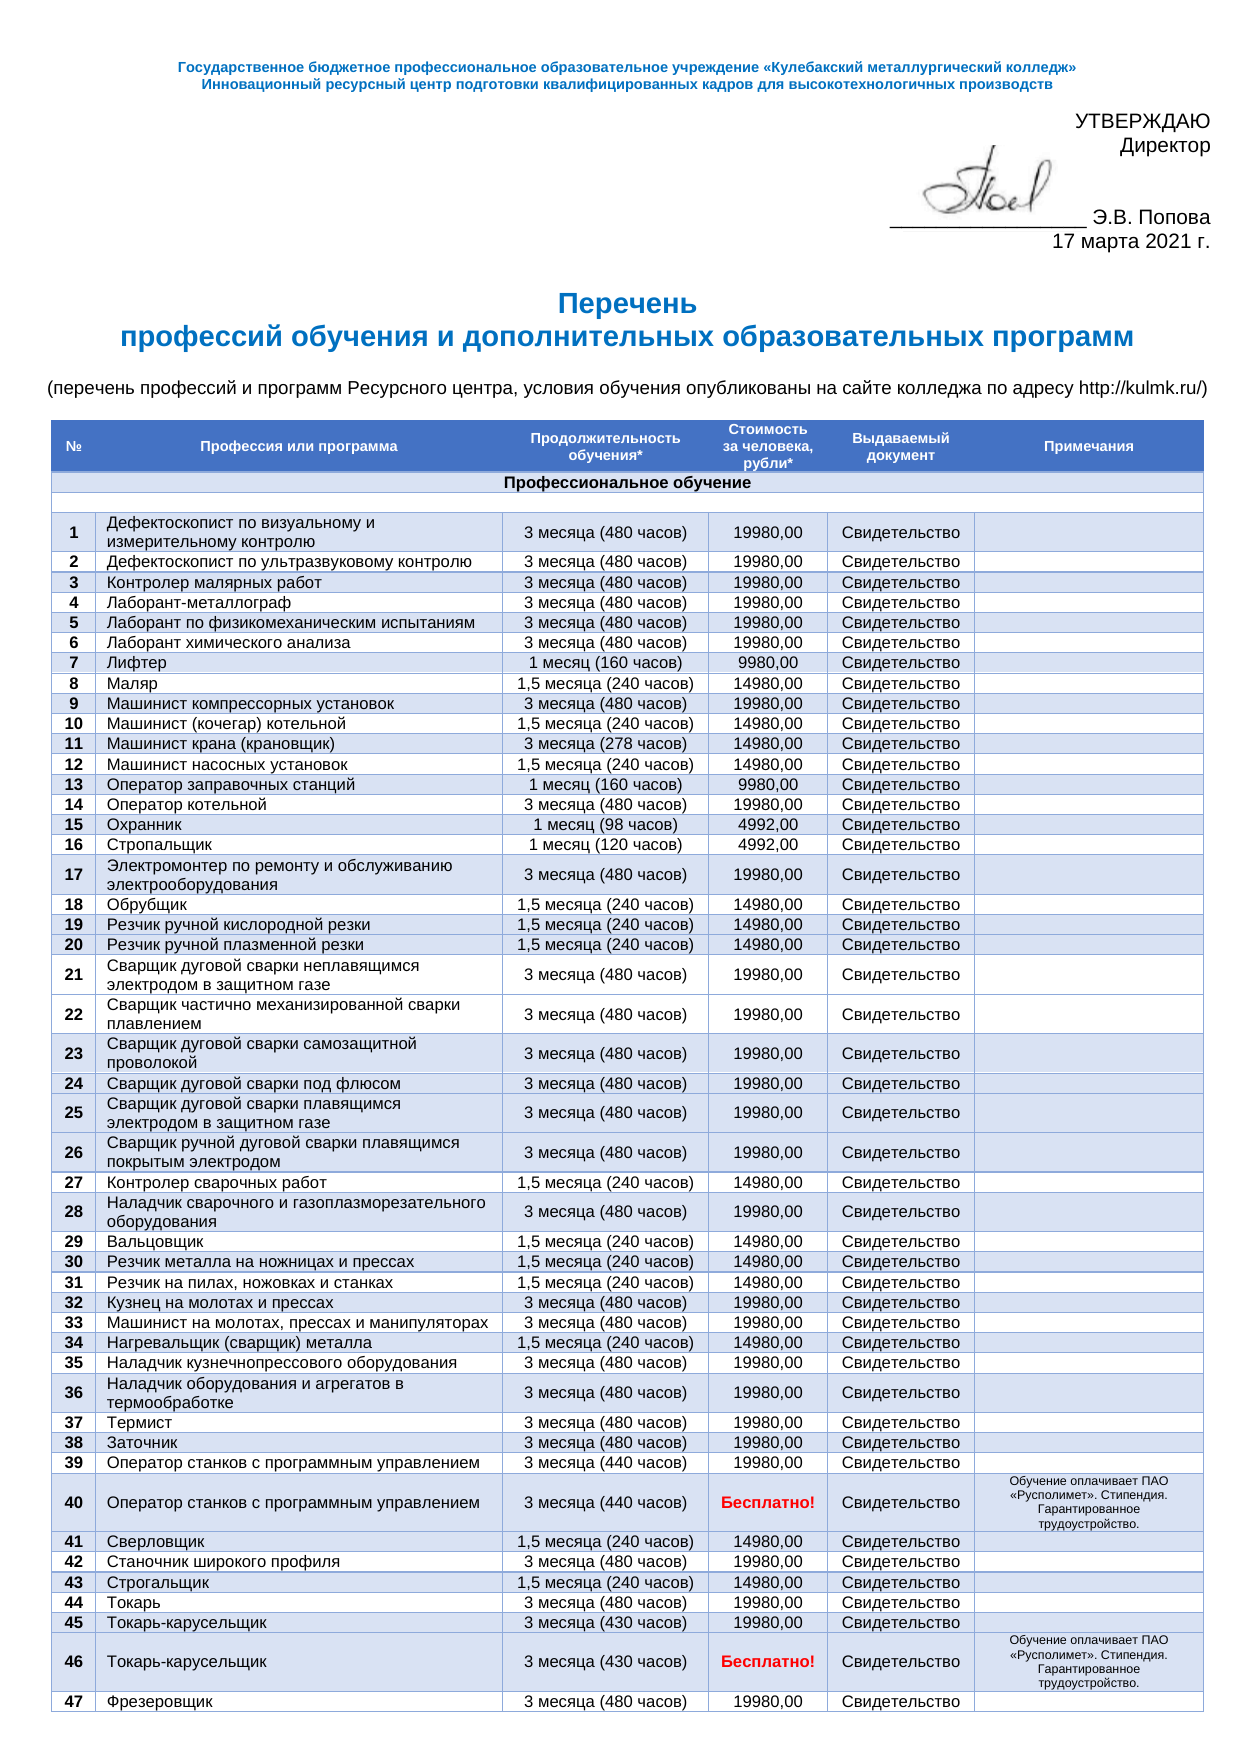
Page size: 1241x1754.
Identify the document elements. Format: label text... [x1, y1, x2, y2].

table_cell 22 [52, 995, 95, 1033]
table_cell Нагревальщик (сварщик) металла [96, 1333, 502, 1352]
text 17 марта 2021 г. [44, 229, 1211, 253]
table_cell 1,5 месяца (240 часов) [503, 915, 708, 934]
table_cell 1,5 месяца (240 часов) [503, 1252, 708, 1271]
table_cell 3 [52, 573, 95, 592]
table_cell Свидетельство [828, 1313, 974, 1332]
table_cell 11 [52, 734, 95, 753]
table_cell Машинист насосных установок [96, 754, 502, 773]
table_cell Свидетельство [828, 955, 974, 994]
text (перечень профессий и программ Ресурсного центра, условия обучения опубликованы на сайте колледжа по адресу http://kulmk.ru/) [44, 377, 1211, 398]
table_cell Лаборант химического анализа [96, 633, 502, 652]
table_cell 28 [52, 1193, 95, 1231]
table_cell 19980,00 [709, 1034, 827, 1072]
table_cell Свидетельство [828, 1413, 974, 1432]
table_cell [975, 1433, 1203, 1452]
table_cell 19980,00 [709, 1413, 827, 1432]
table_cell [975, 1353, 1203, 1372]
table_cell 46 [52, 1633, 95, 1691]
table_cell Свидетельство [828, 552, 974, 571]
table_cell Сварщик дуговой сварки под флюсом [96, 1074, 502, 1093]
table_cell 10 [52, 714, 95, 733]
table_cell 17 [52, 855, 95, 894]
table_cell Оператор заправочных станций [96, 775, 502, 794]
table_cell 1,5 месяца (240 часов) [503, 1232, 708, 1251]
table_cell 3 месяца (480 часов) [503, 1433, 708, 1452]
table_cell 19980,00 [709, 593, 827, 612]
table_cell 1,5 месяца (240 часов) [503, 935, 708, 954]
table_cell 21 [52, 955, 95, 994]
table_cell [975, 1074, 1203, 1093]
table_cell Свидетельство [828, 734, 974, 753]
table_cell 35 [52, 1353, 95, 1372]
table_cell Свидетельство [828, 815, 974, 834]
table_cell [975, 1193, 1203, 1231]
table_cell Оператор станков с программным управлением [96, 1453, 502, 1472]
table_cell 1,5 месяца (240 часов) [503, 895, 708, 914]
table_cell 3 месяца (480 часов) [503, 552, 708, 571]
table_cell 4 [52, 593, 95, 612]
table_cell 1 [52, 513, 95, 551]
table_cell Свидетельство [828, 1074, 974, 1093]
table_cell Свидетельство [828, 1374, 974, 1412]
table_cell [975, 633, 1203, 652]
table_cell Свидетельство [828, 775, 974, 794]
table_cell 14980,00 [709, 1573, 827, 1592]
table_cell 19980,00 [709, 1593, 827, 1612]
table_cell 19980,00 [709, 1193, 827, 1231]
table_cell [975, 1252, 1203, 1271]
table_header Выдаваемый документ [827, 421, 975, 471]
table_cell Свидетельство [828, 1333, 974, 1352]
table_cell 14 [52, 795, 95, 814]
table_cell Обрубщик [96, 895, 502, 914]
table_cell Наладчик кузнечнопрессового оборудования [96, 1353, 502, 1372]
table_cell 1 месяц (160 часов) [503, 653, 708, 672]
table_cell 19980,00 [709, 1374, 827, 1412]
table_cell Свидетельство [828, 1353, 974, 1372]
table_cell Свидетельство [828, 714, 974, 733]
table_cell Наладчик сварочного и газоплазморезательного оборудования [96, 1193, 502, 1231]
table_cell [975, 915, 1203, 934]
table_cell 3 месяца (480 часов) [503, 855, 708, 894]
table_cell Фрезеровщик [96, 1692, 502, 1711]
table_cell [975, 1173, 1203, 1192]
table_cell Токарь [96, 1593, 502, 1612]
table_cell [975, 1374, 1203, 1412]
table_cell [975, 552, 1203, 571]
text Перечень [44, 286, 1211, 319]
table_cell Свидетельство [828, 1453, 974, 1472]
table_cell [975, 1413, 1203, 1432]
table_cell [975, 513, 1203, 551]
table_cell Свидетельство [828, 995, 974, 1033]
table_cell Обучение оплачивает ПАО «Русполимет». Стипендия. Гарантированное трудоустройство. [975, 1474, 1203, 1531]
table_cell 19980,00 [709, 513, 827, 551]
table_cell 14980,00 [709, 1333, 827, 1352]
table_cell 9 [52, 694, 95, 713]
table_cell Свидетельство [828, 1433, 974, 1452]
table_header Продолжительность обучения* [502, 421, 709, 471]
table_cell [975, 935, 1203, 954]
table_cell [975, 674, 1203, 693]
table_cell [975, 1593, 1203, 1612]
table_cell [975, 1532, 1203, 1551]
table_cell 19980,00 [709, 552, 827, 571]
table_cell [975, 1313, 1203, 1332]
table_cell Наладчик оборудования и агрегатов в термообработке [96, 1374, 502, 1412]
table_cell 8 [52, 674, 95, 693]
table_cell Свидетельство [828, 935, 974, 954]
table_cell 42 [52, 1552, 95, 1571]
table_cell 19980,00 [709, 1293, 827, 1312]
table_header № [52, 421, 95, 471]
table_cell Обучение оплачивает ПАО «Русполимет». Стипендия. Гарантированное трудоустройство. [975, 1633, 1203, 1691]
table_cell 19980,00 [709, 1133, 827, 1171]
table_header Примечания [975, 421, 1203, 471]
table_cell [975, 835, 1203, 854]
table_cell 9980,00 [709, 653, 827, 672]
table_cell 3 месяца (480 часов) [503, 995, 708, 1033]
table_cell 3 месяца (430 часов) [503, 1633, 708, 1691]
table_cell 3 месяца (480 часов) [503, 573, 708, 592]
table_cell 40 [52, 1474, 95, 1531]
table_cell 44 [52, 1593, 95, 1612]
text Инновационный ресурсный центр подготовки квалифицированных кадров для высокотехнологичных производств [44, 76, 1211, 93]
table_cell 33 [52, 1313, 95, 1332]
table_cell Кузнец на молотах и прессах [96, 1293, 502, 1312]
table_cell 6 [52, 633, 95, 652]
table_cell Резчик ручной кислородной резки [96, 915, 502, 934]
text Государственное бюджетное профессиональное образовательное учреждение «Кулебакский металлургический колледж» [44, 59, 1211, 76]
table_cell 1,5 месяца (240 часов) [503, 1173, 708, 1192]
table_cell 14980,00 [709, 714, 827, 733]
table_cell [975, 995, 1203, 1033]
table_cell 3 месяца (480 часов) [503, 955, 708, 994]
table_cell [975, 1613, 1203, 1632]
table_cell 41 [52, 1532, 95, 1551]
table_cell 3 месяца (480 часов) [503, 1133, 708, 1171]
table_cell 12 [52, 754, 95, 773]
table_cell Лаборант по физикомеханическим испытаниям [96, 613, 502, 632]
table_cell 19980,00 [709, 694, 827, 713]
table_cell Бесплатно! [709, 1633, 827, 1691]
table_cell [975, 1094, 1203, 1132]
table_cell Свидетельство [828, 1532, 974, 1551]
table_cell Лаборант-металлограф [96, 593, 502, 612]
table_cell 14980,00 [709, 1252, 827, 1271]
table_cell 3 месяца (480 часов) [503, 613, 708, 632]
table_cell Термист [96, 1413, 502, 1432]
table_cell 30 [52, 1252, 95, 1271]
table_cell 19980,00 [709, 633, 827, 652]
table_cell Свидетельство [828, 1692, 974, 1711]
table_cell 3 месяца (480 часов) [503, 1374, 708, 1412]
table_cell [975, 1333, 1203, 1352]
table_cell 1,5 месяца (240 часов) [503, 1333, 708, 1352]
table_cell Машинист на молотах, прессах и манипуляторах [96, 1313, 502, 1332]
table_cell Сварщик дуговой сварки самозащитной проволокой [96, 1034, 502, 1072]
table_cell 19980,00 [709, 1353, 827, 1372]
table_cell 3 месяца (480 часов) [503, 1293, 708, 1312]
table_cell Заточник [96, 1433, 502, 1452]
table_cell 3 месяца (480 часов) [503, 1094, 708, 1132]
table_cell 34 [52, 1333, 95, 1352]
table_cell Свидетельство [828, 754, 974, 773]
table_cell 14980,00 [709, 1173, 827, 1192]
table_header Профессия или программа [95, 421, 502, 471]
table_cell Вальцовщик [96, 1232, 502, 1251]
table_cell 14980,00 [709, 1532, 827, 1551]
table_cell Бесплатно! [709, 1474, 827, 1531]
table_cell 19980,00 [709, 1453, 827, 1472]
table_cell Свидетельство [828, 835, 974, 854]
table_cell 3 месяца (480 часов) [503, 694, 708, 713]
table_cell [975, 855, 1203, 894]
table_cell [975, 714, 1203, 733]
text профессий обучения и дополнительных образовательных программ [44, 319, 1211, 353]
table_cell 14980,00 [709, 674, 827, 693]
table_cell [975, 795, 1203, 814]
table_cell Свидетельство [828, 1034, 974, 1072]
table_cell Лифтер [96, 653, 502, 672]
table_cell 1,5 месяца (240 часов) [503, 754, 708, 773]
table_cell 3 месяца (440 часов) [503, 1453, 708, 1472]
table_cell 3 месяца (278 часов) [503, 734, 708, 753]
table_cell Свидетельство [828, 1232, 974, 1251]
table_cell 19980,00 [709, 1692, 827, 1711]
table_cell 4992,00 [709, 815, 827, 834]
table_cell [52, 493, 1203, 512]
table_cell 14980,00 [709, 734, 827, 753]
table_cell 3 месяца (430 часов) [503, 1613, 708, 1632]
table_cell Дефектоскопист по ультразвуковому контролю [96, 552, 502, 571]
table_cell Станочник широкого профиля [96, 1552, 502, 1571]
table_cell 3 месяца (480 часов) [503, 1552, 708, 1571]
table_cell 3 месяца (480 часов) [503, 593, 708, 612]
table_cell Сварщик ручной дуговой сварки плавящимся покрытым электродом [96, 1133, 502, 1171]
table_cell Свидетельство [828, 1094, 974, 1132]
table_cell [503, 1692, 708, 1711]
table_cell 1,5 месяца (240 часов) [503, 1532, 708, 1551]
table_cell Сверловщик [96, 1532, 502, 1551]
table_cell 19980,00 [709, 1094, 827, 1132]
table_cell 3 месяца (480 часов) [503, 633, 708, 652]
table_cell Резчик металла на ножницах и прессах [96, 1252, 502, 1271]
table_cell 19980,00 [709, 573, 827, 592]
table_cell Резчик ручной плазменной резки [96, 935, 502, 954]
table_cell 43 [52, 1573, 95, 1592]
table_cell Машинист крана (крановщик) [96, 734, 502, 753]
table_cell [975, 1692, 1203, 1711]
table_cell Сварщик частично механизированной сварки плавлением [96, 995, 502, 1033]
table_cell Свидетельство [828, 795, 974, 814]
table_cell Токарь-карусельщик [96, 1633, 502, 1691]
table_cell 37 [52, 1413, 95, 1432]
table_cell [975, 613, 1203, 632]
table_cell Свидетельство [828, 1133, 974, 1171]
table_cell 3 месяца (480 часов) [503, 1034, 708, 1072]
table_cell [975, 1453, 1203, 1472]
table_cell Свидетельство [828, 1573, 974, 1592]
table_cell Свидетельство [828, 573, 974, 592]
table_cell 25 [52, 1094, 95, 1132]
table_cell [975, 694, 1203, 713]
text УТВЕРЖДАЮ [44, 109, 1211, 133]
text _________________ Э.В. Попова [44, 205, 1211, 229]
table_cell Оператор станков с программным управлением [96, 1474, 502, 1531]
table_cell 9980,00 [709, 775, 827, 794]
table_cell Строгальщик [96, 1573, 502, 1592]
table_cell Свидетельство [828, 1633, 974, 1691]
table_cell Контролер малярных работ [96, 573, 502, 592]
table_cell Контролер сварочных работ [96, 1173, 502, 1192]
table_cell 19980,00 [709, 795, 827, 814]
table_cell 23 [52, 1034, 95, 1072]
table_cell Профессиональное обучение [52, 473, 1203, 492]
table_cell [975, 1573, 1203, 1592]
table_cell 3 месяца (480 часов) [503, 1593, 708, 1612]
table_cell Токарь-карусельщик [96, 1613, 502, 1632]
table_cell 38 [52, 1433, 95, 1452]
table_cell [975, 815, 1203, 834]
table_cell 19980,00 [709, 1074, 827, 1093]
table_cell [975, 573, 1203, 592]
table_cell Свидетельство [828, 1613, 974, 1632]
table_cell 14980,00 [709, 915, 827, 934]
table_cell 26 [52, 1133, 95, 1171]
table_cell 19980,00 [709, 855, 827, 894]
table_cell [975, 1034, 1203, 1072]
table_cell [975, 1552, 1203, 1571]
table_cell 19980,00 [709, 955, 827, 994]
table_cell [975, 1293, 1203, 1312]
table_cell Электромонтер по ремонту и обслуживанию электрооборудования [96, 855, 502, 894]
table_cell 3 месяца (480 часов) [503, 1074, 708, 1093]
table_cell 14980,00 [709, 754, 827, 773]
table_cell 2 [52, 552, 95, 571]
table_cell Свидетельство [828, 633, 974, 652]
table_cell 19980,00 [709, 1433, 827, 1452]
table_cell Машинист компрессорных установок [96, 694, 502, 713]
table_cell [975, 955, 1203, 994]
table_cell Резчик на пилах, ножовках и станках [96, 1273, 502, 1292]
table_cell Свидетельство [828, 1193, 974, 1231]
table_cell 3 месяца (480 часов) [503, 1353, 708, 1372]
table_cell Маляр [96, 674, 502, 693]
table_cell 24 [52, 1074, 95, 1093]
table_cell 47 [52, 1692, 95, 1711]
table_cell 1,5 месяца (240 часов) [503, 714, 708, 733]
table_cell 3 месяца (480 часов) [503, 1193, 708, 1231]
table_cell 32 [52, 1293, 95, 1312]
table_cell 16 [52, 835, 95, 854]
table_cell [975, 895, 1203, 914]
table_cell 39 [52, 1453, 95, 1472]
table_cell 19980,00 [709, 1552, 827, 1571]
table_cell 1 месяц (160 часов) [503, 775, 708, 794]
table_cell 19980,00 [709, 995, 827, 1033]
table_cell 1,5 месяца (240 часов) [503, 1573, 708, 1592]
table_cell 13 [52, 775, 95, 794]
table_cell 29 [52, 1232, 95, 1251]
table_cell Свидетельство [828, 593, 974, 612]
table_cell [975, 754, 1203, 773]
table_cell [975, 1273, 1203, 1292]
table_cell 36 [52, 1374, 95, 1412]
table_cell 5 [52, 613, 95, 632]
table_cell 3 месяца (480 часов) [503, 513, 708, 551]
table_cell 1 месяц (98 часов) [503, 815, 708, 834]
table_cell [975, 1232, 1203, 1251]
table_cell 20 [52, 935, 95, 954]
table_cell Охранник [96, 815, 502, 834]
table_cell 1,5 месяца (240 часов) [503, 1273, 708, 1292]
table_cell Свидетельство [828, 895, 974, 914]
table_cell 45 [52, 1613, 95, 1632]
table_cell 7 [52, 653, 95, 672]
table_cell 31 [52, 1273, 95, 1292]
table_cell 18 [52, 895, 95, 914]
table_cell Свидетельство [828, 653, 974, 672]
table_cell Свидетельство [828, 613, 974, 632]
table_cell 3 месяца (480 часов) [503, 1413, 708, 1432]
table_cell Машинист (кочегар) котельной [96, 714, 502, 733]
table_header Стоимость за человека, рубли* [709, 421, 827, 471]
table_cell Свидетельство [828, 1293, 974, 1312]
table_cell [975, 734, 1203, 753]
table_cell 14980,00 [709, 935, 827, 954]
table_cell 14980,00 [709, 1232, 827, 1251]
table_cell 19980,00 [709, 1613, 827, 1632]
table_cell 3 месяца (480 часов) [503, 795, 708, 814]
table_cell Свидетельство [828, 915, 974, 934]
table_cell Сварщик дуговой сварки плавящимся электродом в защитном газе [96, 1094, 502, 1132]
table_cell Стропальщик [96, 835, 502, 854]
table_cell Свидетельство [828, 1552, 974, 1571]
table_cell 15 [52, 815, 95, 834]
table_cell 1,5 месяца (240 часов) [503, 674, 708, 693]
table_cell 19980,00 [709, 1313, 827, 1332]
table_cell 19980,00 [709, 613, 827, 632]
table_cell Свидетельство [828, 855, 974, 894]
table_cell Свидетельство [828, 1252, 974, 1271]
table_cell [975, 593, 1203, 612]
table_cell Сварщик дуговой сварки неплавящимся электродом в защитном газе [96, 955, 502, 994]
picture [903, 157, 1083, 205]
table_cell 14980,00 [709, 895, 827, 914]
table_cell 3 месяца (440 часов) [503, 1474, 708, 1531]
table_cell Свидетельство [828, 1173, 974, 1192]
table_cell Свидетельство [828, 1474, 974, 1531]
table_cell [975, 775, 1203, 794]
table_cell Дефектоскопист по визуальному и измерительному контролю [96, 513, 502, 551]
table_cell 27 [52, 1173, 95, 1192]
table_cell Свидетельство [828, 1593, 974, 1612]
table_cell Свидетельство [828, 513, 974, 551]
table_cell Оператор котельной [96, 795, 502, 814]
table_cell 14980,00 [709, 1273, 827, 1292]
table_cell Свидетельство [828, 694, 974, 713]
table_cell 4992,00 [709, 835, 827, 854]
table_cell 3 месяца (480 часов) [503, 1313, 708, 1332]
table_cell Свидетельство [828, 1273, 974, 1292]
text Директор [44, 133, 1211, 157]
table_cell 1 месяц (120 часов) [503, 835, 708, 854]
table_cell 19 [52, 915, 95, 934]
table_cell [975, 653, 1203, 672]
table_cell [975, 1133, 1203, 1171]
table_cell Свидетельство [828, 674, 974, 693]
